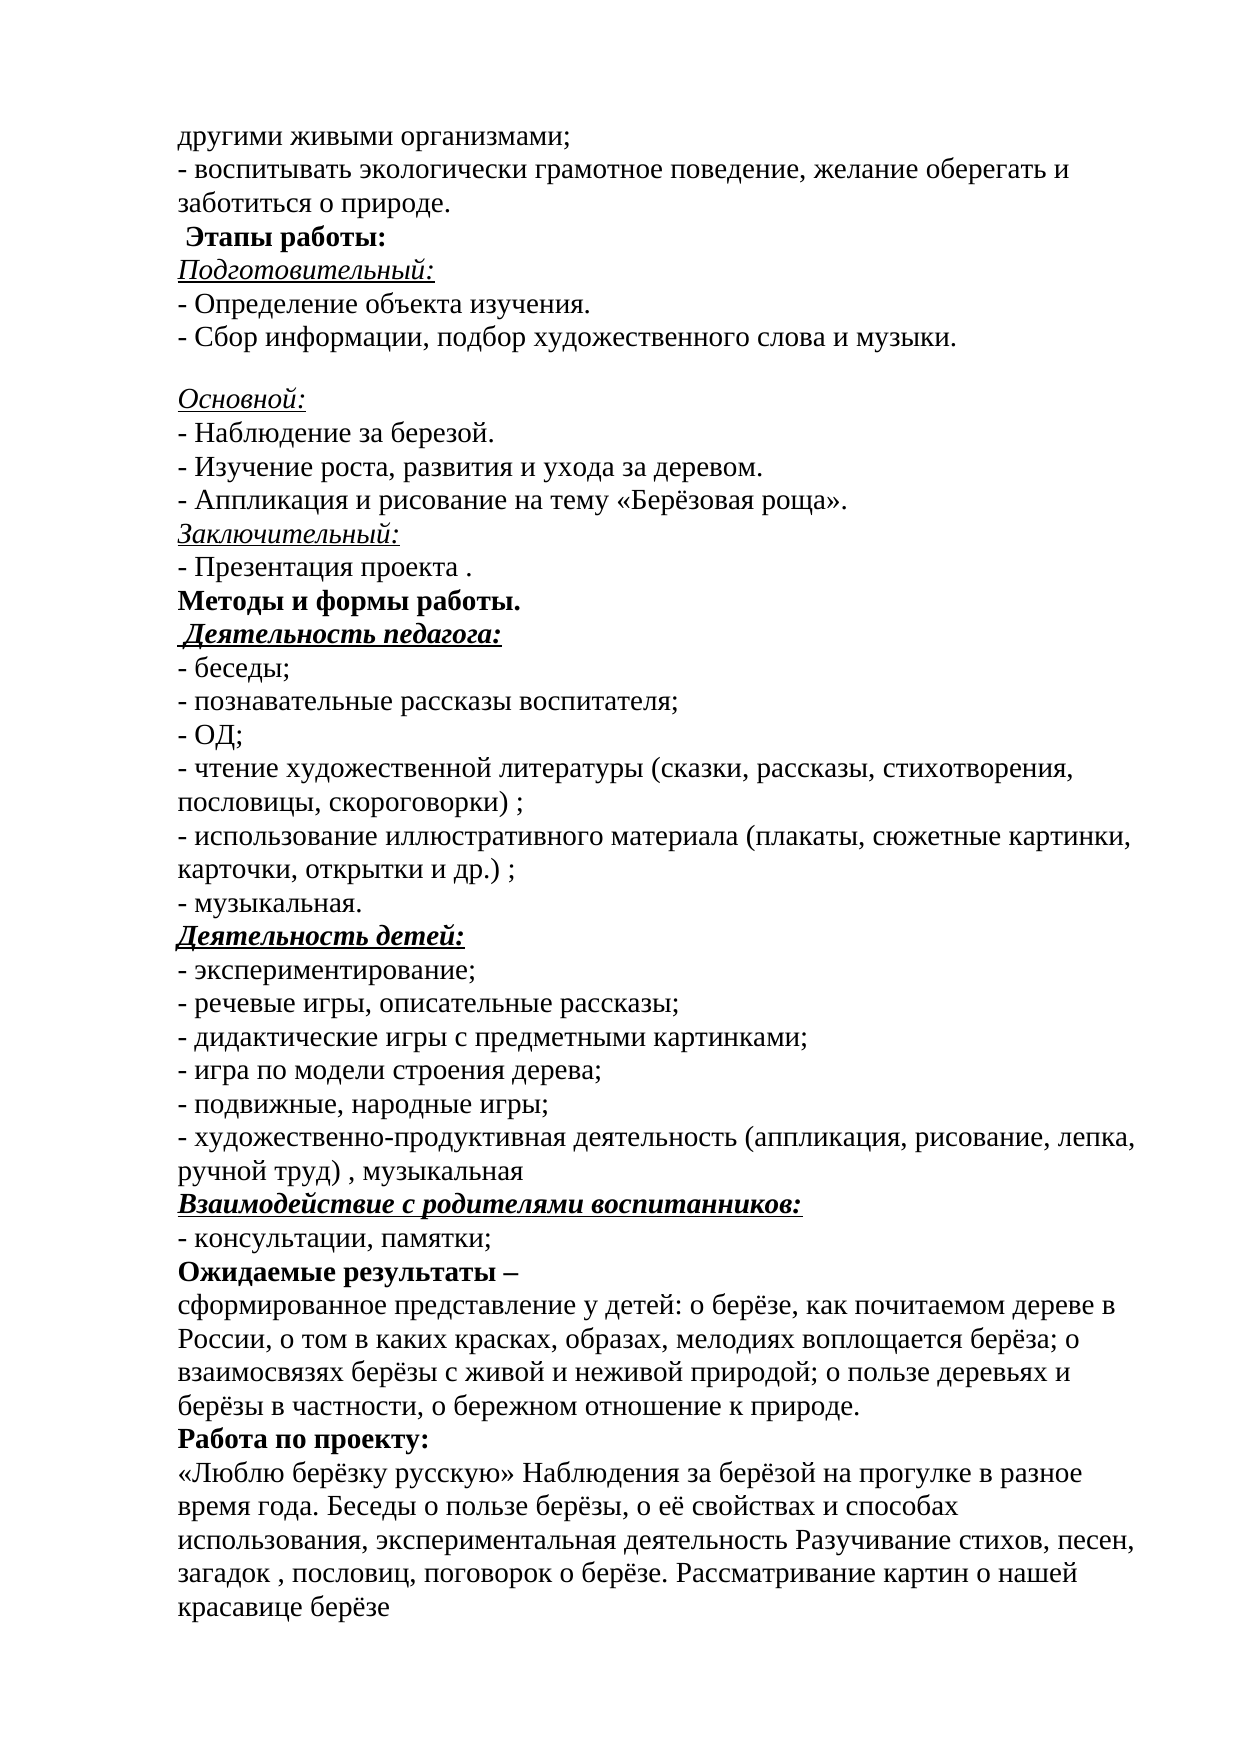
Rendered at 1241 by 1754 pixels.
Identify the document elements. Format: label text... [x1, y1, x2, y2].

text Заключительный: - Презентация проекта . Методы и формы работы. Деятельность педагога: - беседы; - познавательные рассказы воспитателя; - ОД; - чтение художественной литературы (сказки, рассказы, стихотворения, пословицы, скороговорки) ; - использование иллюстративного материала (плакаты, сюжетные картинки, карточки, открытки и др.) ; - музыкальная. [177, 516, 1152, 918]
text Ожидаемые результаты – [177, 1254, 1152, 1287]
text Взаимодействие с родителями воспитанников: - консультации, памятки; [177, 1187, 1152, 1254]
text «Люблю берёзку русскую» Наблюдения за берёзой на прогулке в разное время года. Беседы о пользе берёзы, о её свойствах и способах использования, экспериментальная деятельность Разучивание стихов, песен, загадок , пословиц, поговорок о берёзе. Рассматривание картин о нашей красавице берёзе [177, 1455, 1152, 1623]
text Работа по проекту: [177, 1421, 1152, 1455]
text сформированное представление у детей: о берёзе, как почитаемом дереве в России, о том в каких красках, образах, мелодиях воплощается берёза; о взаимосвязях берёзы с живой и неживой природой; о пользе деревьях и берёзы в частности, о бережном отношение к природе. [177, 1287, 1152, 1421]
text Деятельность детей: - экспериментирование; - речевые игры, описательные рассказы; - дидактические игры с предметными картинками; - игра по модели строения дерева; - подвижные, народные игры; - художественно-продуктивная деятельность (аппликация, рисование, лепка, ручной труд) , музыкальная [177, 918, 1152, 1187]
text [177, 118, 1152, 382]
text Основной: - Наблюдение за березой. - Изучение роста, развития и ухода за деревом. [177, 382, 1152, 482]
text - Аппликация и рисование на тему «Берёзовая роща». [177, 482, 1152, 516]
